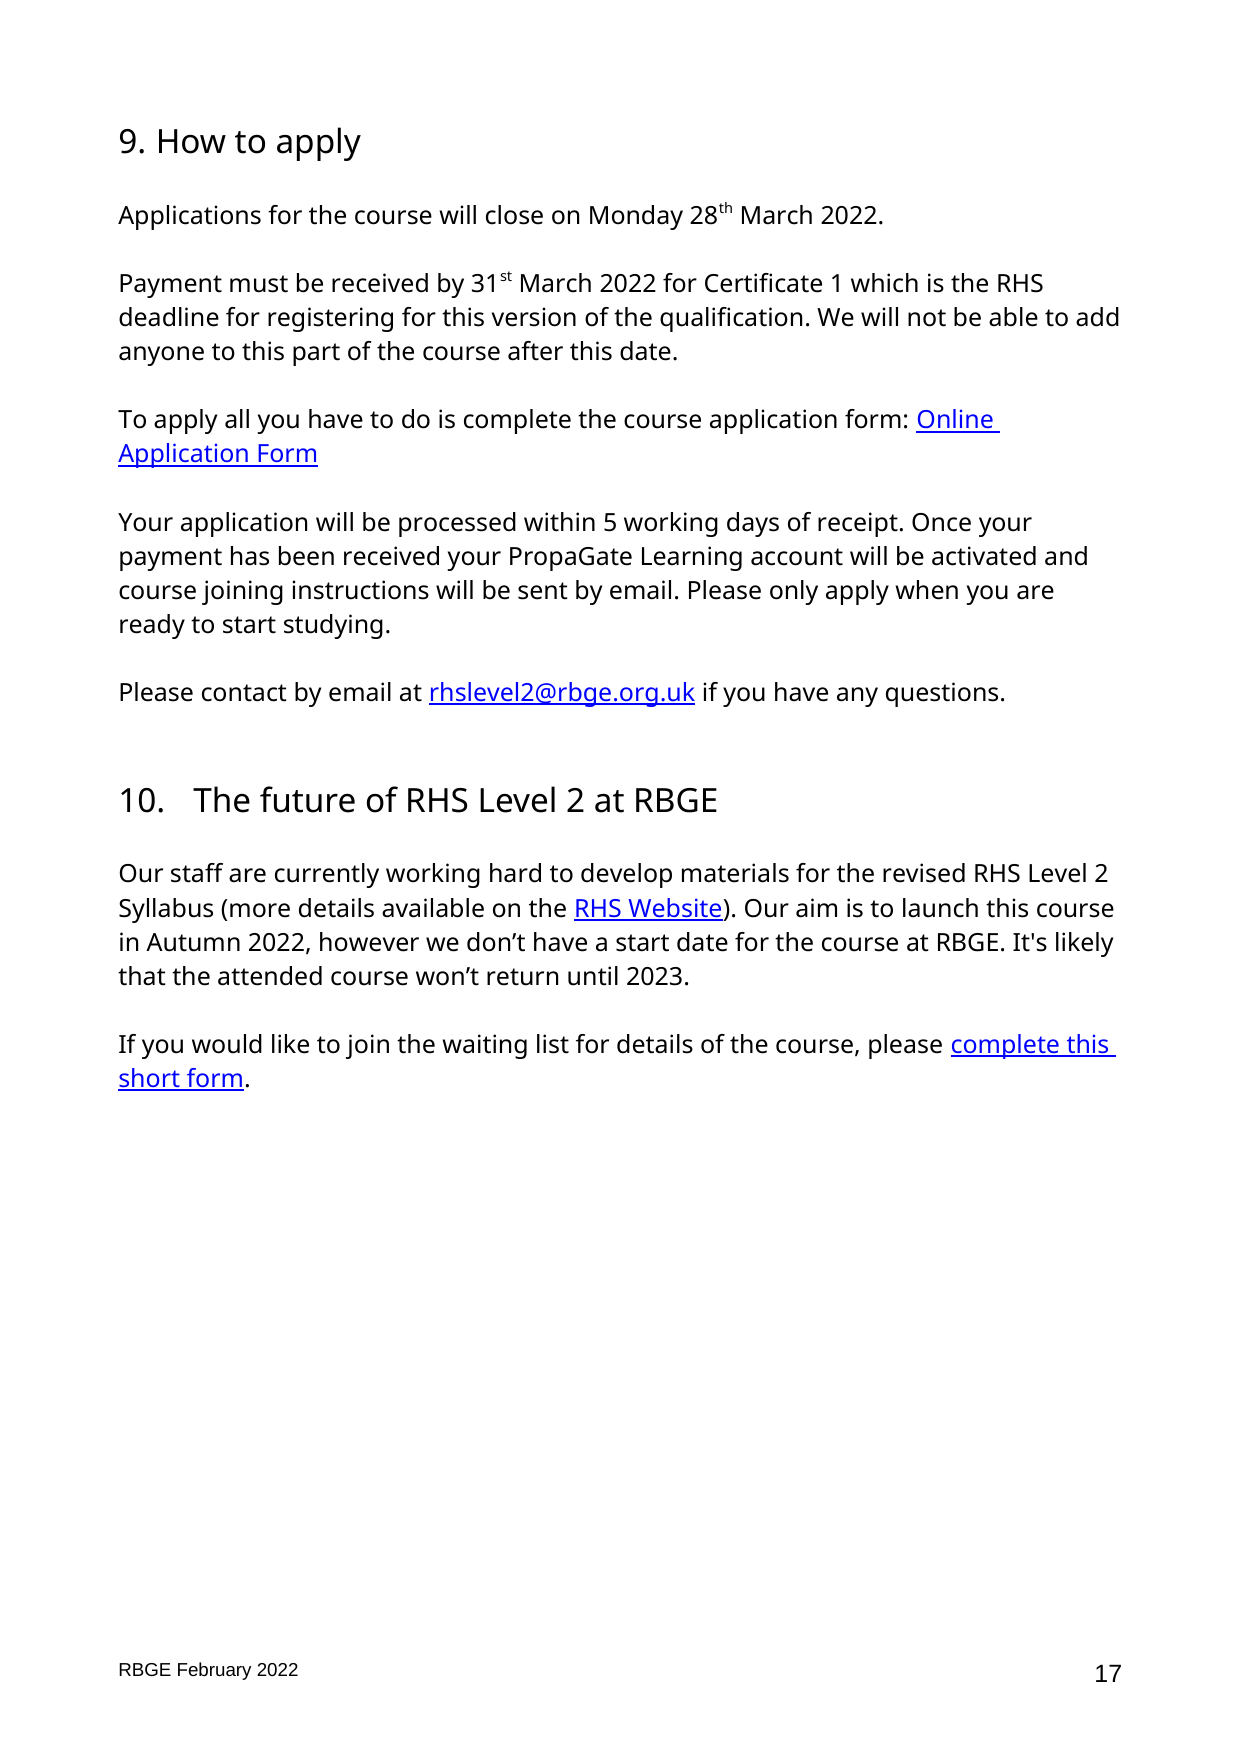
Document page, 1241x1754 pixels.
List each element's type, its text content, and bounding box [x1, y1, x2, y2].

text Our staff are currently working hard to develop materials for the revised RHS Level 2 Syllabus (more details available on the RHS Website). Our aim is to launch this course in Autumn 2022, however we don’t have a start date for the course at RBGE. It's likely that the attended course won’t return until 2023. [118, 856, 1122, 992]
subtitle How to apply [118, 118, 1122, 163]
text Payment must be received by 31st March 2022 for Certificate 1 which is the RHS deadline for registering for this version of the qualification. We will not be able to add anyone to this part of the course after this date. [118, 266, 1122, 368]
text If you would like to join the waiting list for details of the course, please complete this short form. [118, 1026, 1122, 1094]
text Please contact by email at rhslevel2@rbge.org.uk if you have any questions. [118, 674, 1122, 708]
text Applications for the course will close on Monday 28th March 2022. [118, 198, 1122, 232]
text Your application will be processed within 5 working days of receipt. Once your payment has been received your PropaGate Learning account will be activated and course joining instructions will be sent by email. Please only apply when you are ready to start studying. [118, 504, 1118, 640]
text To apply all you have to do is complete the course application form: Online Application Form [118, 402, 1122, 470]
subtitle The future of RHS Level 2 at RBGE [118, 777, 1122, 822]
